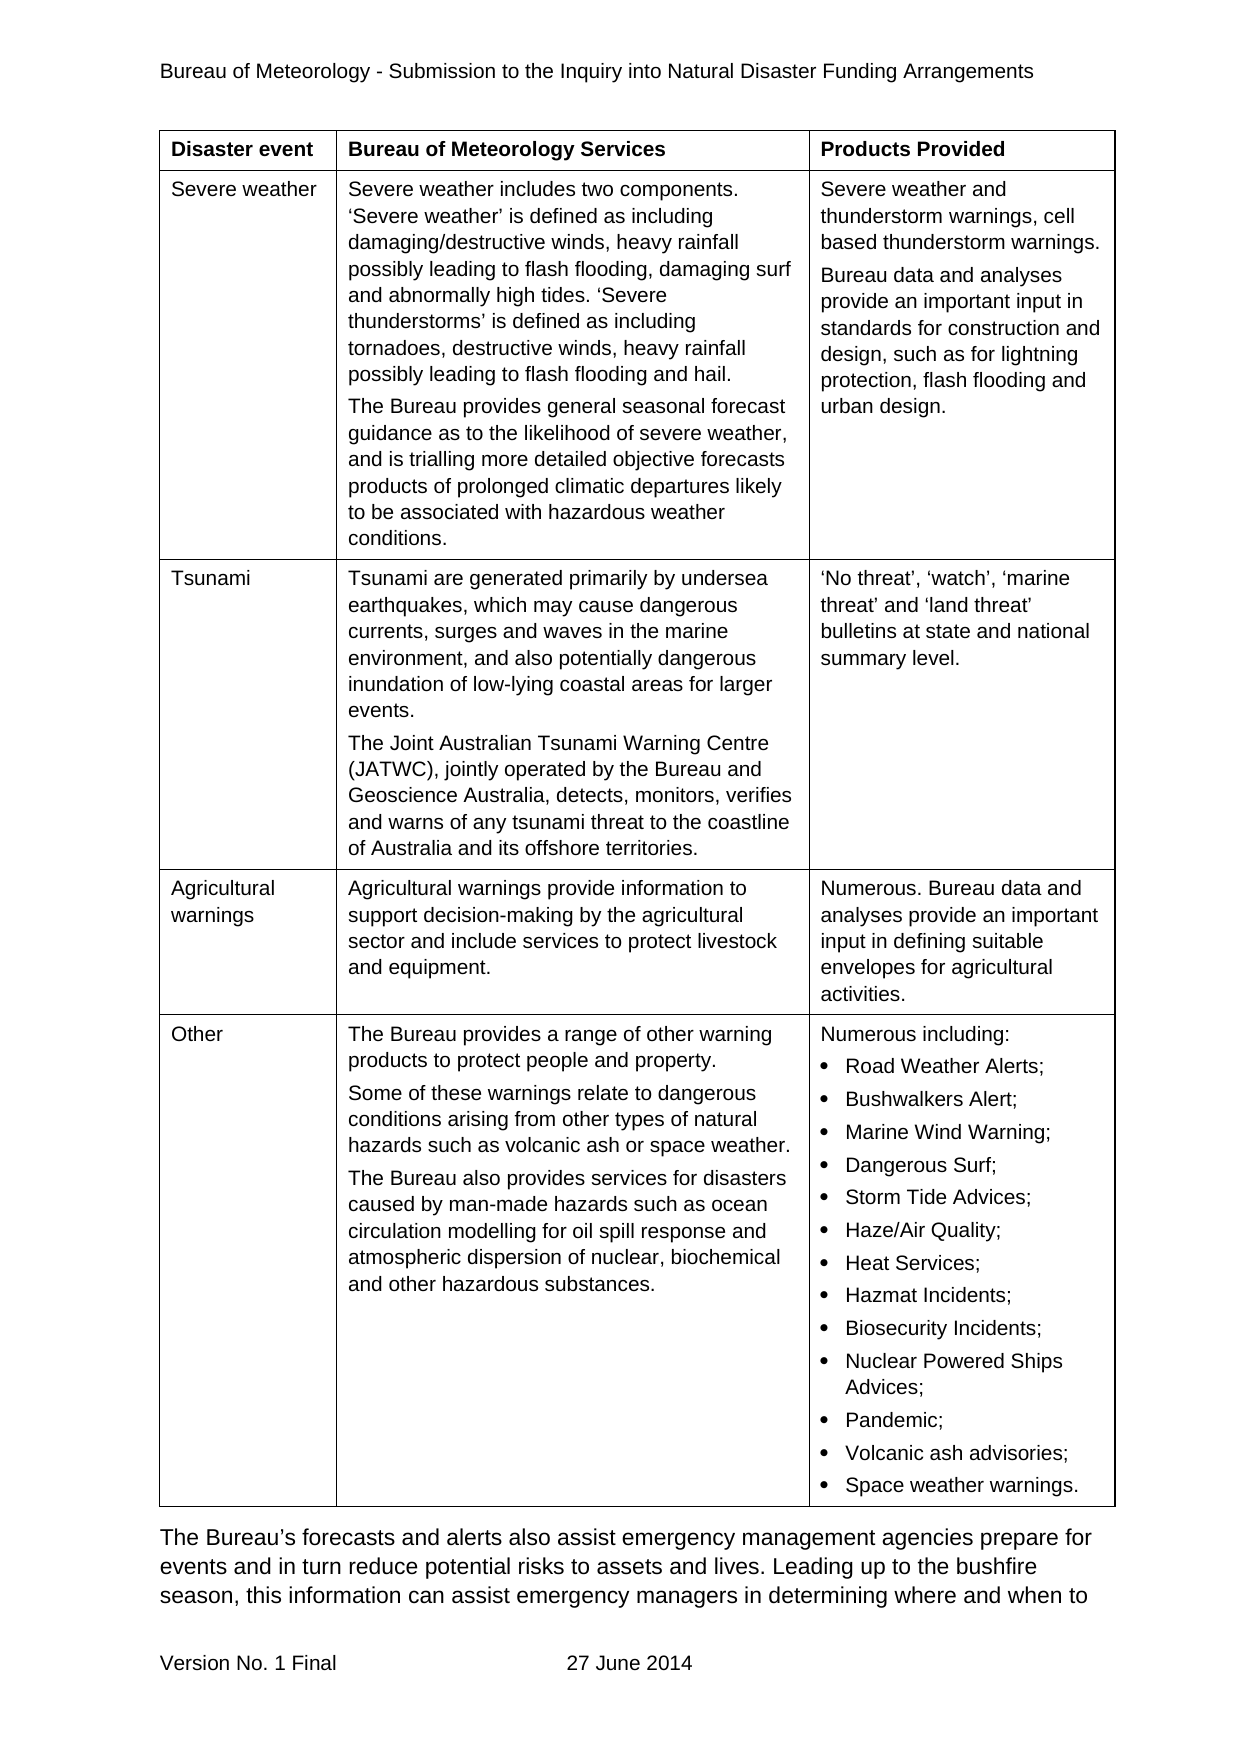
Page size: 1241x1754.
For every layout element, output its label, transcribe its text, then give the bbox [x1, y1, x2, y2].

table_cell Other [160, 1015, 336, 1506]
table_cell Tsunami are generated primarily by undersea earthquakes, which may cause dangerous currents, surges and waves in the marine environment, and also potentially dangerous inundation of low-lying coastal areas for larger events. The Joint Australian Tsunami Warning Centre (JATWC), jointly operated by the Bureau and Geoscience Australia, detects, monitors, verifies and warns of any tsunami threat to the coastline of Australia and its offshore territories. [337, 560, 809, 869]
table_cell Agricultural warnings provide information to support decision-making by the agricultural sector and include services to protect livestock and equipment. [337, 870, 809, 1014]
table_cell ‘No threat’, ‘watch’, ‘marine threat’ and ‘land threat’ bulletins at state and national summary level. [810, 560, 1114, 869]
table_cell Severe weather [160, 171, 336, 559]
table_cell Numerous including: Road Weather Alerts; Bushwalkers Alert; Marine Wind Warning; Dangerous Surf; Storm Tide Advices; Haze/Air Quality; Heat Services; Hazmat Incidents; Biosecurity Incidents; Nuclear Powered Ships Advices; Pandemic; Volcanic ash advisories; Space weather warnings. [810, 1015, 1114, 1506]
table_header Disaster event [160, 131, 336, 170]
table_header Bureau of Meteorology Services [337, 131, 809, 170]
table_cell Tsunami [160, 560, 336, 869]
table_cell Severe weather and thunderstorm warnings, cell based thunderstorm warnings. Bureau data and analyses provide an important input in standards for construction and design, such as for lightning protection, flash flooding and urban design. [810, 171, 1114, 559]
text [159, 1524, 1104, 1608]
table_cell Numerous. Bureau data and analyses provide an important input in defining suitable envelopes for agricultural activities. [810, 870, 1114, 1014]
table_cell Agricultural warnings [160, 870, 336, 1014]
table_cell The Bureau provides a range of other warning products to protect people and property. Some of these warnings relate to dangerous conditions arising from other types of natural hazards such as volcanic ash or space weather. The Bureau also provides services for disasters caused by man-made hazards such as ocean circulation modelling for oil spill response and atmospheric dispersion of nuclear, biochemical and other hazardous substances. [337, 1015, 809, 1506]
table_header Products Provided [810, 131, 1114, 170]
table_cell Severe weather includes two components. ‘Severe weather’ is defined as including damaging/destructive winds, heavy rainfall possibly leading to flash flooding, damaging surf and abnormally high tides. ‘Severe thunderstorms’ is defined as including tornadoes, destructive winds, heavy rainfall possibly leading to flash flooding and hail. The Bureau provides general seasonal forecast guidance as to the likelihood of severe weather, and is trialling more detailed objective forecasts products of prolonged climatic departures likely to be associated with hazardous weather conditions. [337, 171, 809, 559]
